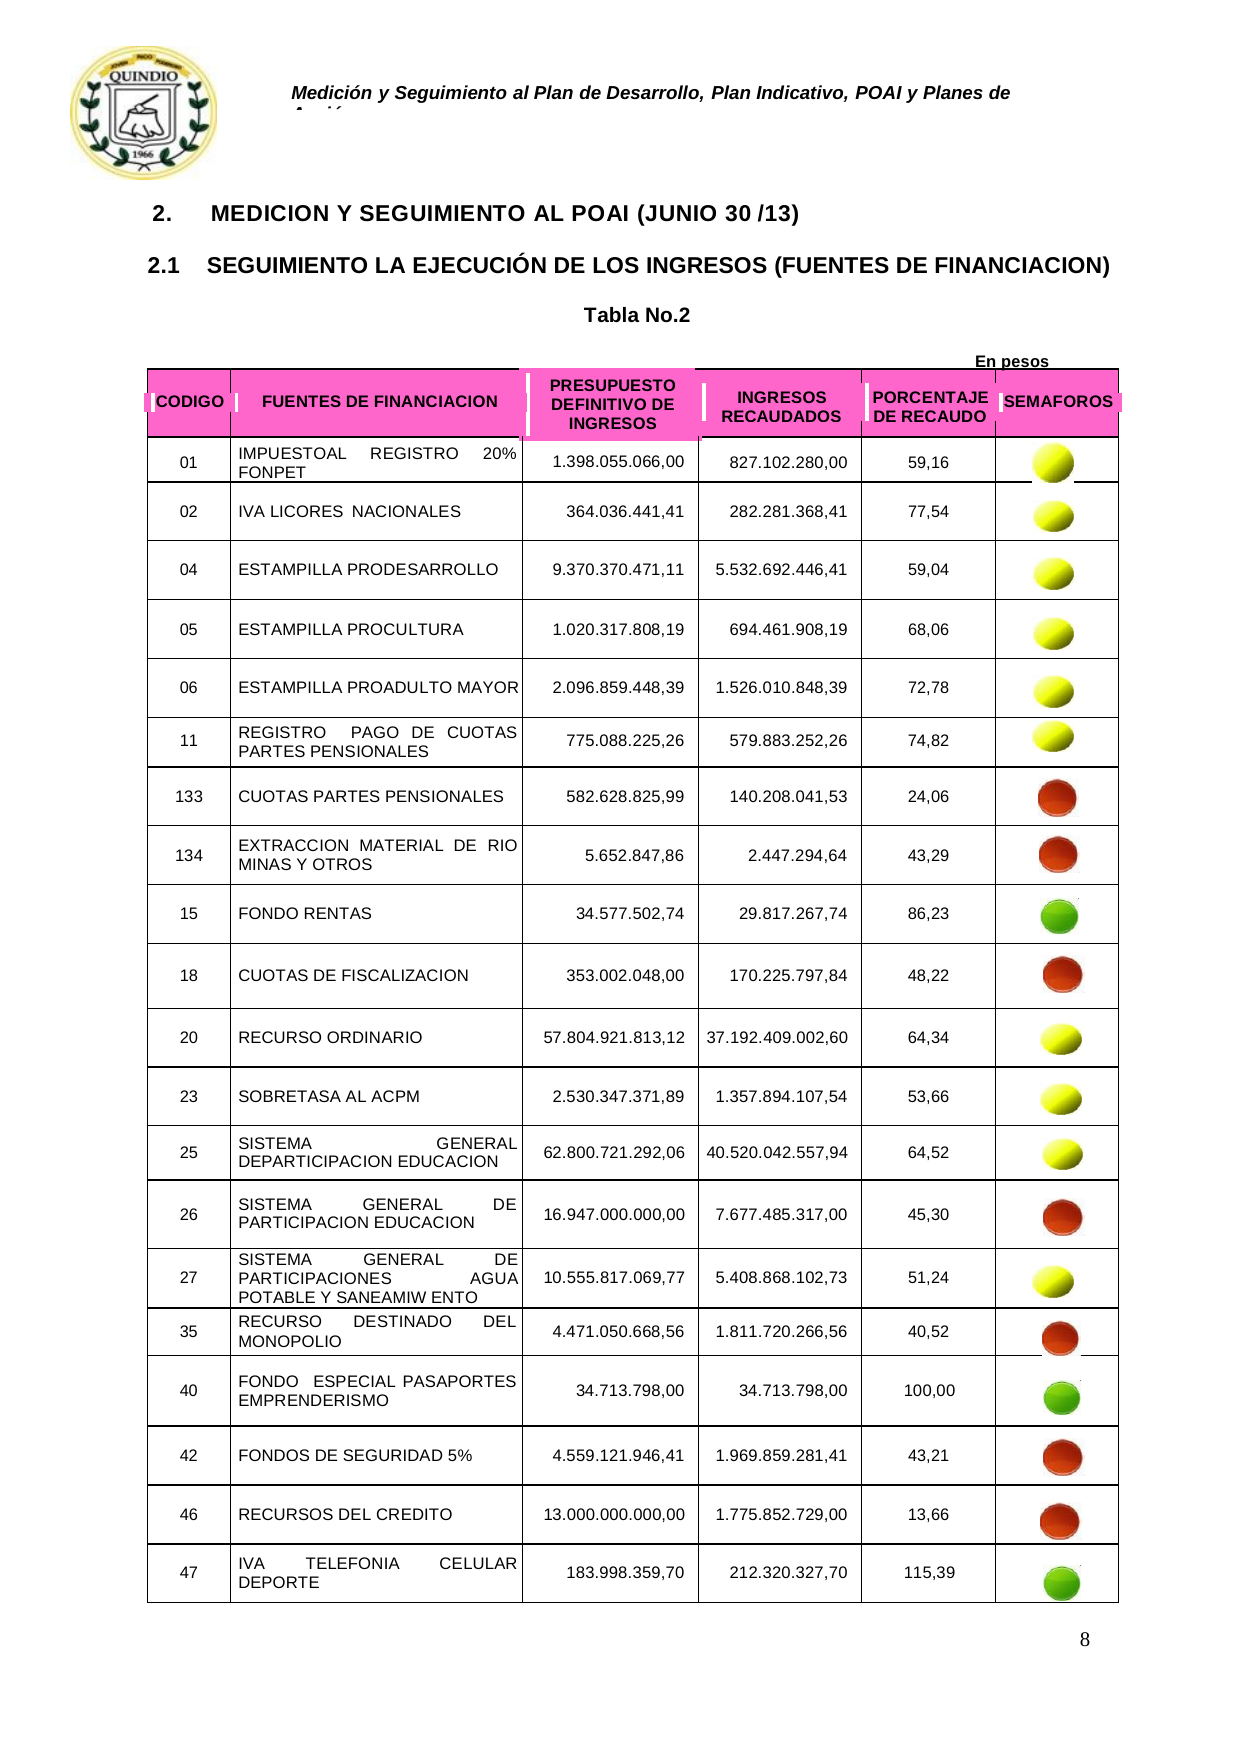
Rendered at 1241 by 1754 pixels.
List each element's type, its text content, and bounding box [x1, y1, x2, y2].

picture [70, 46, 217, 180]
picture [1039, 835, 1080, 873]
picture [1032, 442, 1074, 483]
picture [1043, 1198, 1085, 1236]
text 2. MEDICION Y SEGUIMIENTO AL POAI (JUNIO 30 /13) [152, 199, 1134, 226]
picture [1043, 955, 1085, 993]
text Tabla No.2 [580, 302, 694, 326]
text En pesos [60, 351, 1049, 371]
picture [1043, 1438, 1085, 1476]
picture [1032, 1265, 1074, 1298]
picture [1040, 1083, 1082, 1115]
picture [1040, 1502, 1082, 1540]
picture [1043, 1565, 1081, 1601]
picture [1033, 675, 1074, 708]
picture [1038, 778, 1079, 817]
text 2.1 SEGUIMIENTO LA EJECUCIÓN DE LOS INGRESOS (FUENTES DE FINANCIACION) [147, 252, 1134, 278]
picture [1040, 1023, 1082, 1055]
picture [1040, 898, 1079, 934]
picture [1032, 720, 1074, 752]
picture [1042, 1138, 1083, 1170]
picture [1033, 617, 1074, 650]
picture [1033, 500, 1074, 532]
picture [1033, 557, 1074, 590]
picture [1042, 1320, 1081, 1356]
picture [1043, 1380, 1081, 1415]
